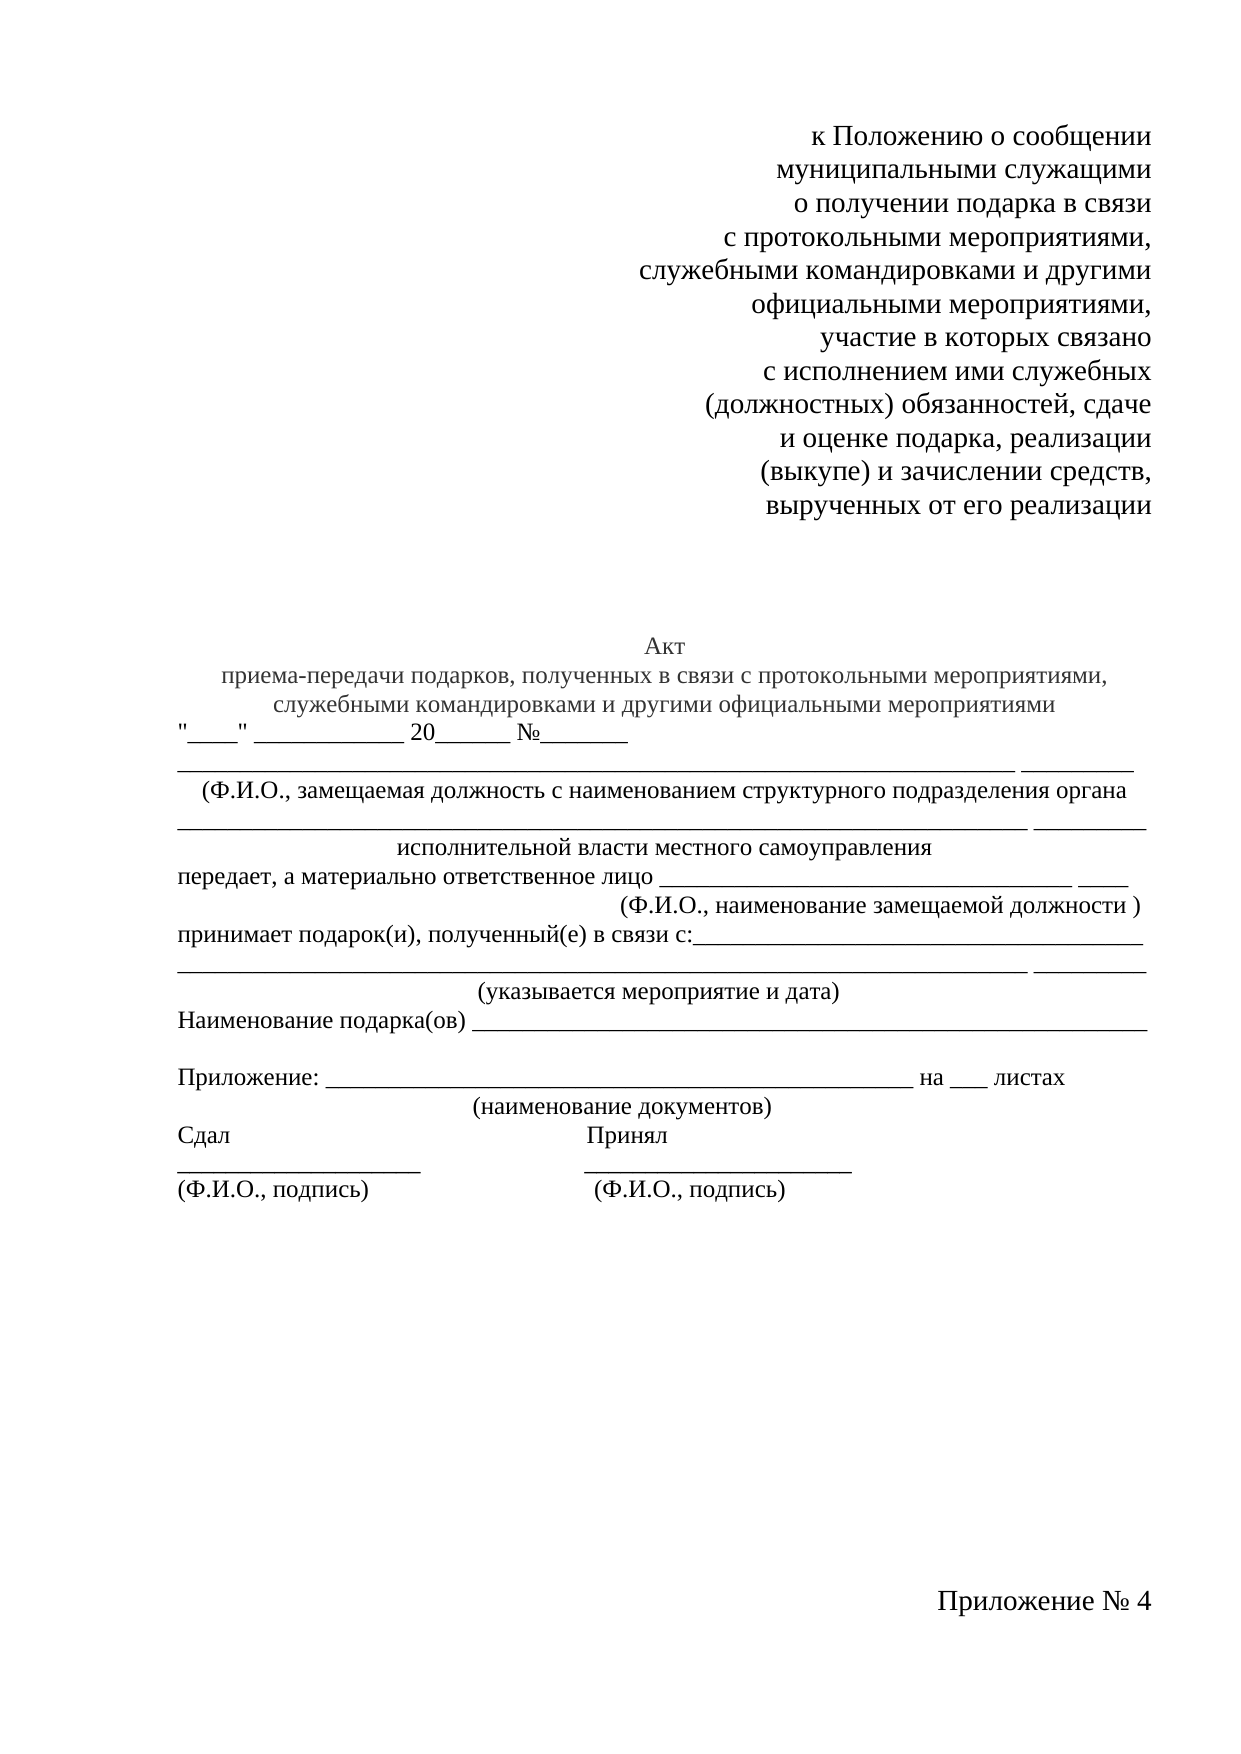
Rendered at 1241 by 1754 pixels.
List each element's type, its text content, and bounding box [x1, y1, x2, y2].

text (Ф.И.О., подпись) (Ф.И.О., подпись) [177, 1174, 1152, 1203]
text (указывается мероприятие и дата) [177, 976, 1152, 1005]
text "____" ____________ 20______ №_______ [177, 717, 1152, 746]
text и оценке подарка, реализации [177, 420, 1152, 453]
text (Ф.И.О., наименование замещаемой должности ) [546, 890, 1152, 919]
text с исполнением ими служебных [177, 353, 1152, 386]
text (Ф.И.О., замещаемая должность с наименованием структурного подразделения органа [177, 775, 1152, 804]
text к Положению о сообщении [177, 118, 1152, 152]
text Наименование подарка(ов) ______________________________________________________ [177, 1005, 1152, 1034]
text вырученных от его реализации [177, 487, 1152, 521]
text ____________________ ______________________ [177, 1149, 1152, 1174]
text ____________________________________________________________________ _________ [177, 947, 1152, 976]
text (наименование документов) [398, 1091, 1152, 1120]
text о получении подарка в связи [177, 185, 1152, 219]
text принимает подарок(и), полученный(е) в связи с:____________________________________ [177, 919, 1152, 947]
text Сдал Принял [177, 1120, 1152, 1149]
text муниципальными служащими [177, 152, 1152, 185]
text исполнительной власти местного самоуправления [177, 832, 1152, 861]
text ____________________________________________________________________ _________ [177, 804, 1152, 832]
text Приложение № 4 [177, 1583, 1152, 1617]
text участие в которых связано [177, 319, 1152, 353]
text (выкупе) и зачислении средств, [177, 453, 1152, 487]
text с протокольными мероприятиями, [177, 219, 1152, 252]
text служебными командировками и другими [177, 252, 1152, 286]
text официальными мероприятиями, [177, 286, 1152, 319]
text (должностных) обязанностей, сдаче [177, 386, 1152, 420]
text Акт приема-передачи подарков, полученных в связи с протокольными мероприятиями, служебными командировками и другими официальными мероприятиями [177, 631, 1152, 717]
text Приложение: _______________________________________________ на ___ листах [177, 1062, 1152, 1091]
text передает, а материально ответственное лицо _________________________________ ____ [177, 861, 1152, 890]
text ___________________________________________________________________ _________ [177, 746, 1152, 775]
